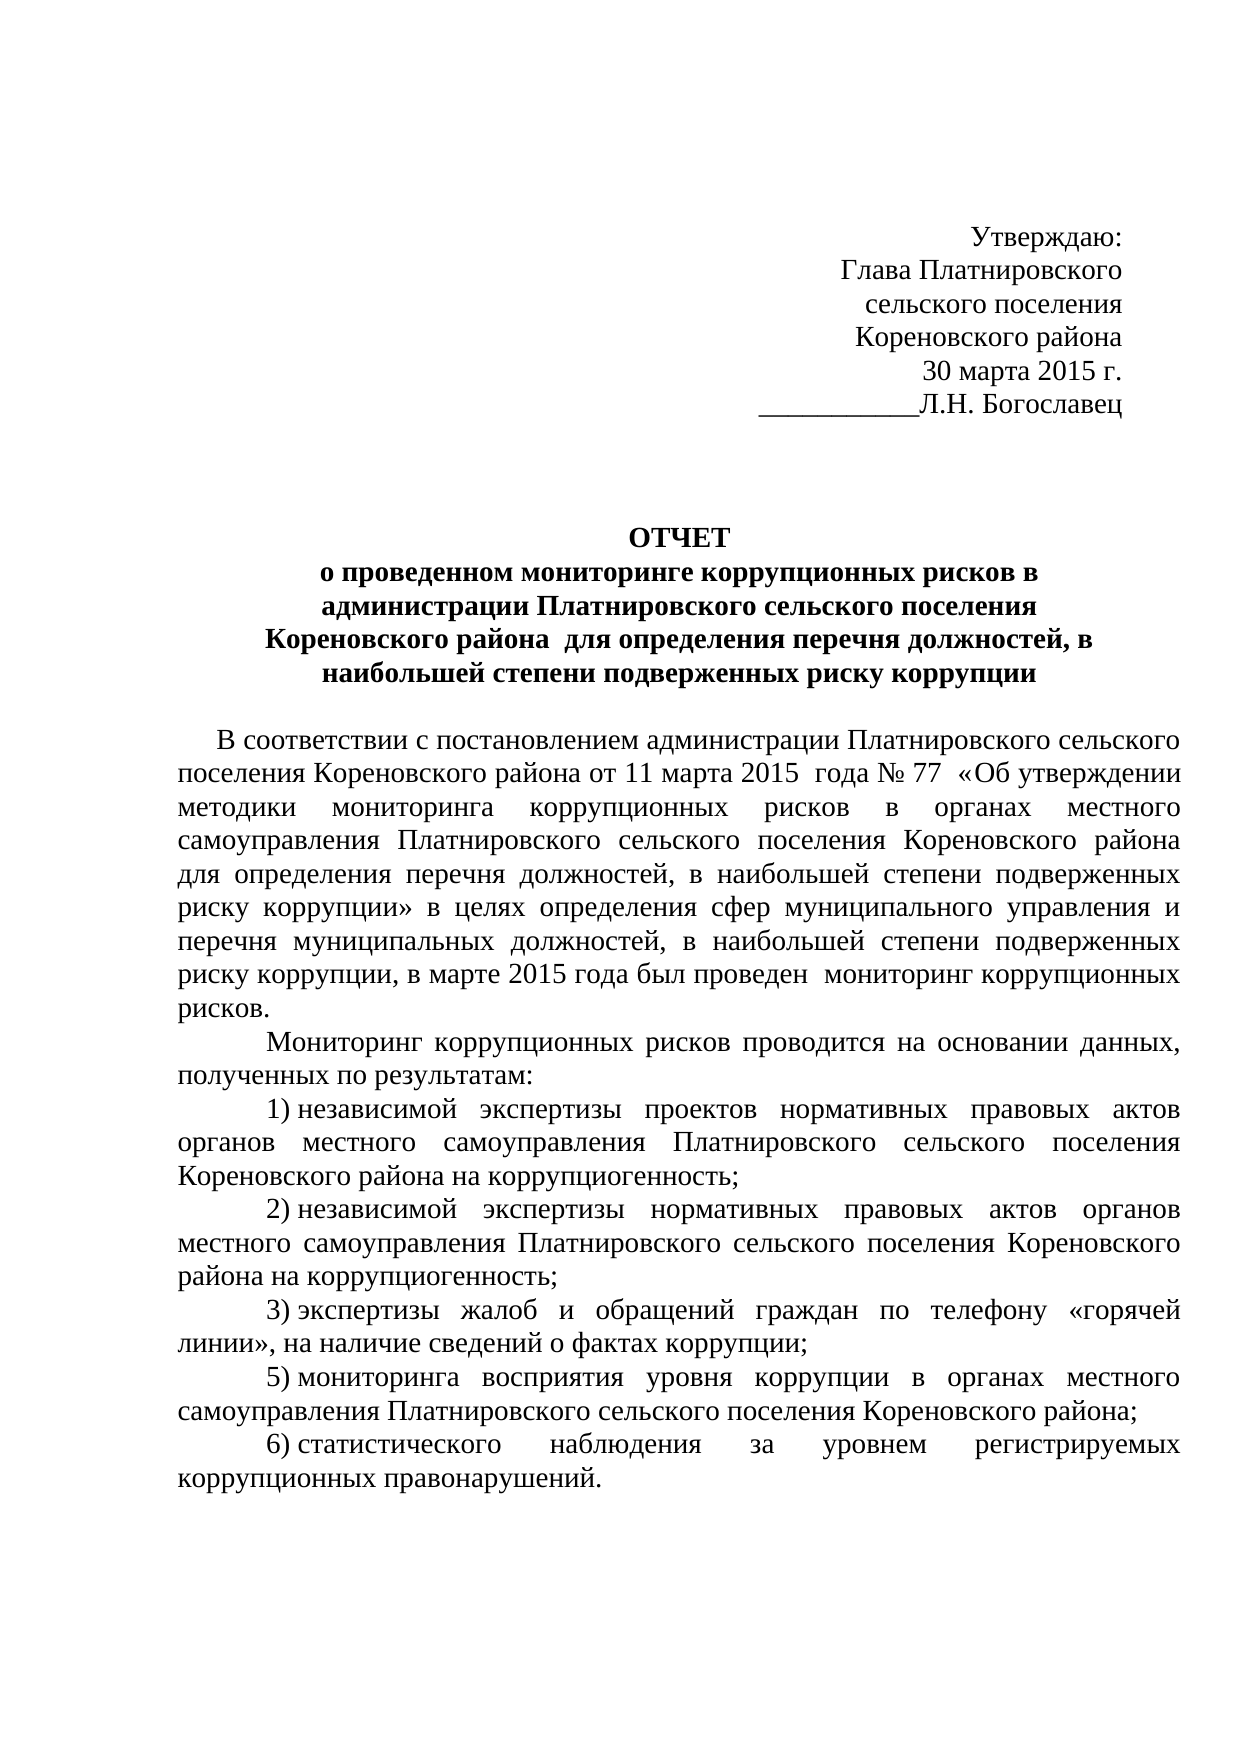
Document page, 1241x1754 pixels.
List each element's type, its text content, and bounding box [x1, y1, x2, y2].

text 1) независимой экспертизы проектов нормативных правовых актов органов местного самоуправления Платнировского сельского поселения Кореновского района на коррупциогенность; [177, 1091, 1181, 1191]
text 3) экспертизы жалоб и обращений граждан по телефону «горячей линии», на наличие сведений о фактах коррупции; [177, 1292, 1181, 1359]
text Мониторинг коррупционных рисков проводится на основании данных, полученных по результатам: [177, 1024, 1181, 1091]
text В соответствии с постановлением администрации Платнировского сельского поселения Кореновского района от 11 марта 2015 года № 77 «Об утверждении методики мониторинга коррупционных рисков в органах местного самоуправления Платнировского сельского поселения Кореновского района для определения перечня должностей, в наибольшей степени подверженных риску коррупции» в целях определения сфер муниципального управления и перечня муниципальных должностей, в наибольшей степени подверженных риску коррупции, в марте 2015 года был проведен мониторинг коррупционных рисков. [177, 722, 1181, 1024]
text ОТЧЕТ [236, 521, 1122, 554]
text ___________Л.Н. Богославец [236, 386, 1122, 420]
text 2) независимой экспертизы нормативных правовых актов органов местного самоуправления Платнировского сельского поселения Кореновского района на коррупциогенность; [177, 1191, 1181, 1292]
text Кореновского района [236, 319, 1122, 353]
text 6) статистического наблюдения за уровнем регистрируемых коррупционных правонарушений. [177, 1426, 1181, 1493]
text Глава Платнировского [236, 252, 1122, 286]
text Утверждаю: [236, 219, 1122, 252]
text 5) мониторинга восприятия уровня коррупции в органах местного самоуправления Платнировского сельского поселения Кореновского района; [177, 1359, 1181, 1426]
text 30 марта 2015 г. [236, 353, 1122, 386]
text сельского поселения [236, 286, 1122, 319]
text о проведенном мониторинге коррупционных рисков в администрации Платнировского сельского поселения Кореновского района для определения перечня должностей, в наибольшей степени подверженных риску коррупции [236, 554, 1122, 688]
